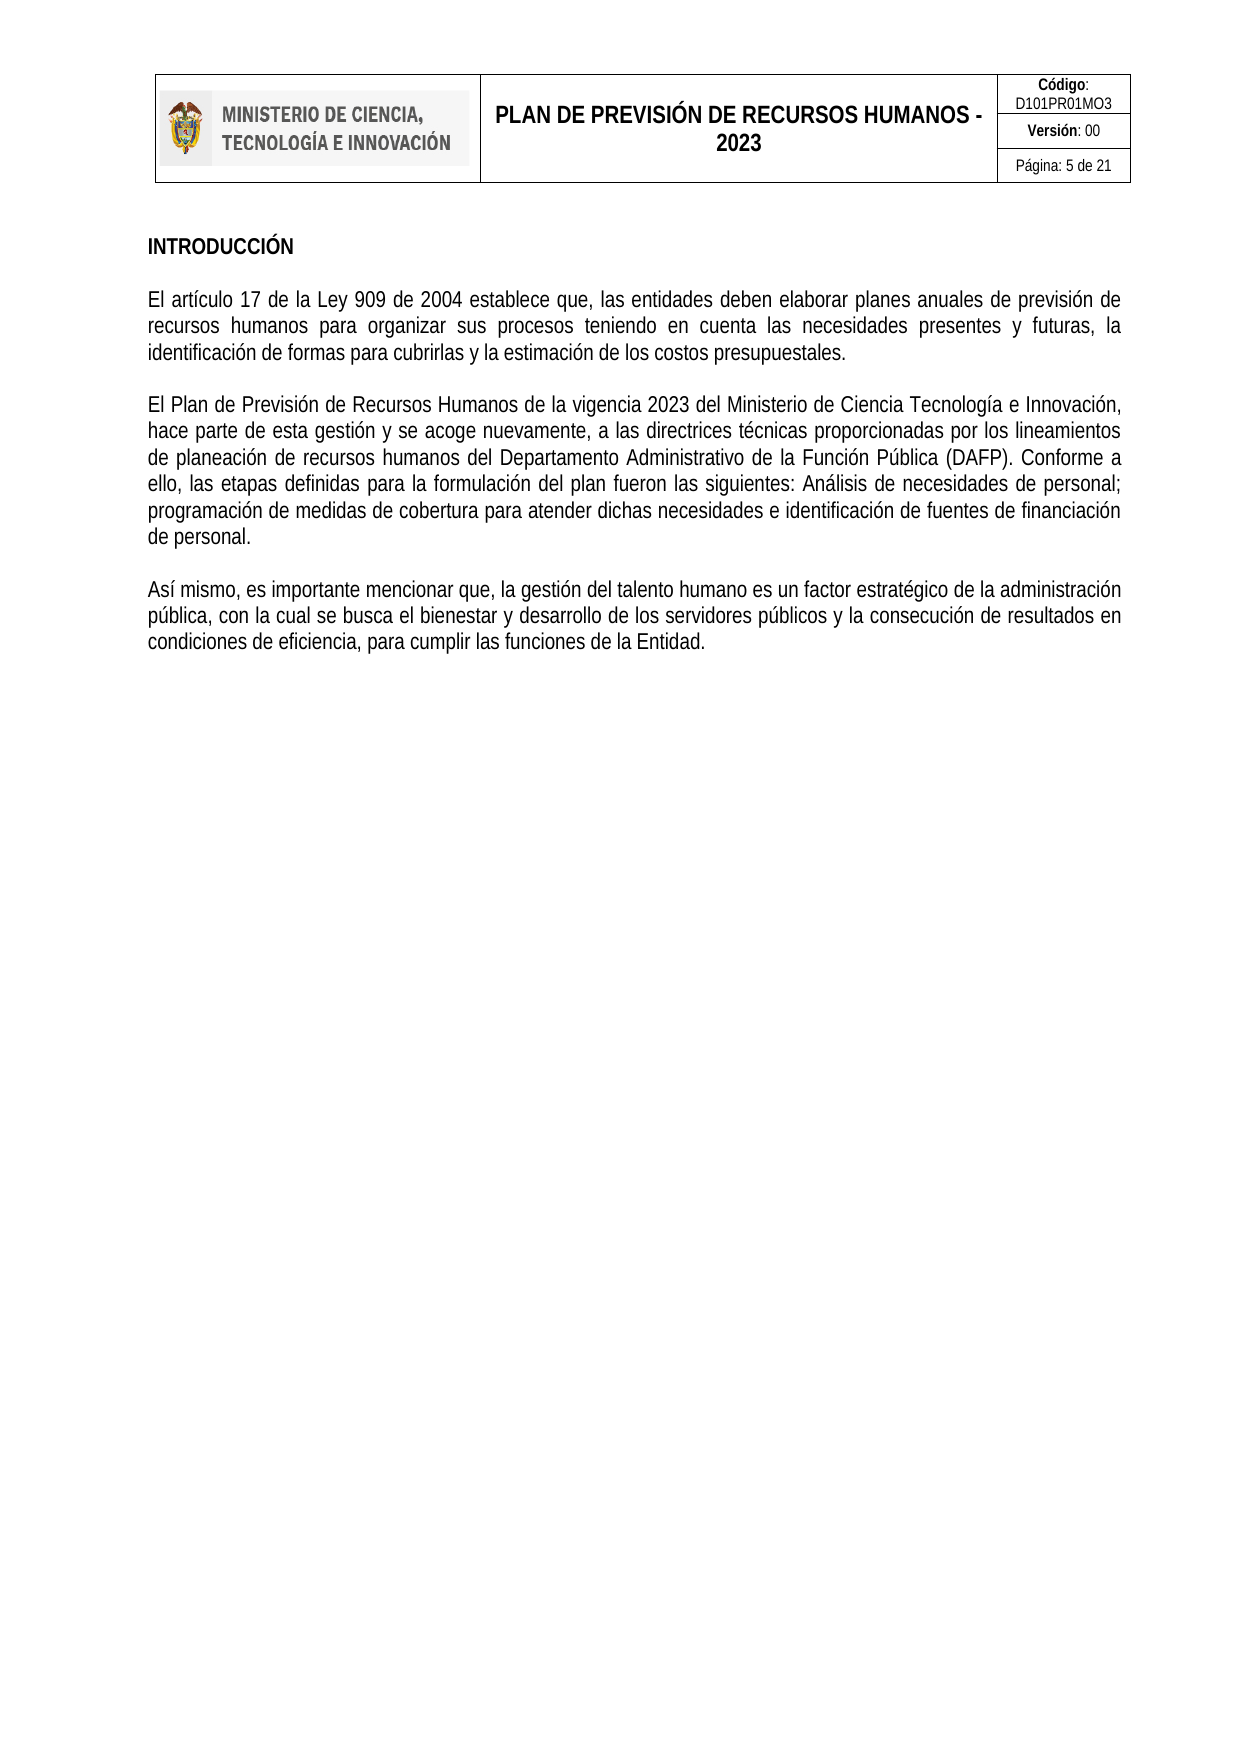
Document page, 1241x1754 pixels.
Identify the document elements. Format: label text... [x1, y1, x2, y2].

subtitle INTRODUCCIÓN [148, 233, 1122, 259]
text Así mismo, es importante mencionar que, la gestión del talento humano es un factor estratégico de la administración pública, con la cual se busca el bienestar y desarrollo de los servidores públicos y la consecución de resultados en condiciones de eficiencia, para cumplir las funciones de la Entidad. [148, 576, 1122, 655]
picture [159, 90, 470, 166]
text El Plan de Previsión de Recursos Humanos de la vigencia 2023 del Ministerio de Ciencia Tecnología e Innovación, hace parte de esta gestión y se acoge nuevamente, a las directrices técnicas proporcionadas por los lineamientos de planeación de recursos humanos del Departamento Administrativo de la Función Pública (DAFP). Conforme a ello, las etapas definidas para la formulación del plan fueron las siguientes: Análisis de necesidades de personal; programación de medidas de cobertura para atender dichas necesidades e identificación de fuentes de financiación de personal. [148, 391, 1122, 549]
text El artículo 17 de la Ley 909 de 2004 establece que, las entidades deben elaborar planes anuales de previsión de recursos humanos para organizar sus procesos teniendo en cuenta las necesidades presentes y futuras, la identificación de formas para cubrirlas y la estimación de los costos presupuestales. [148, 286, 1122, 365]
